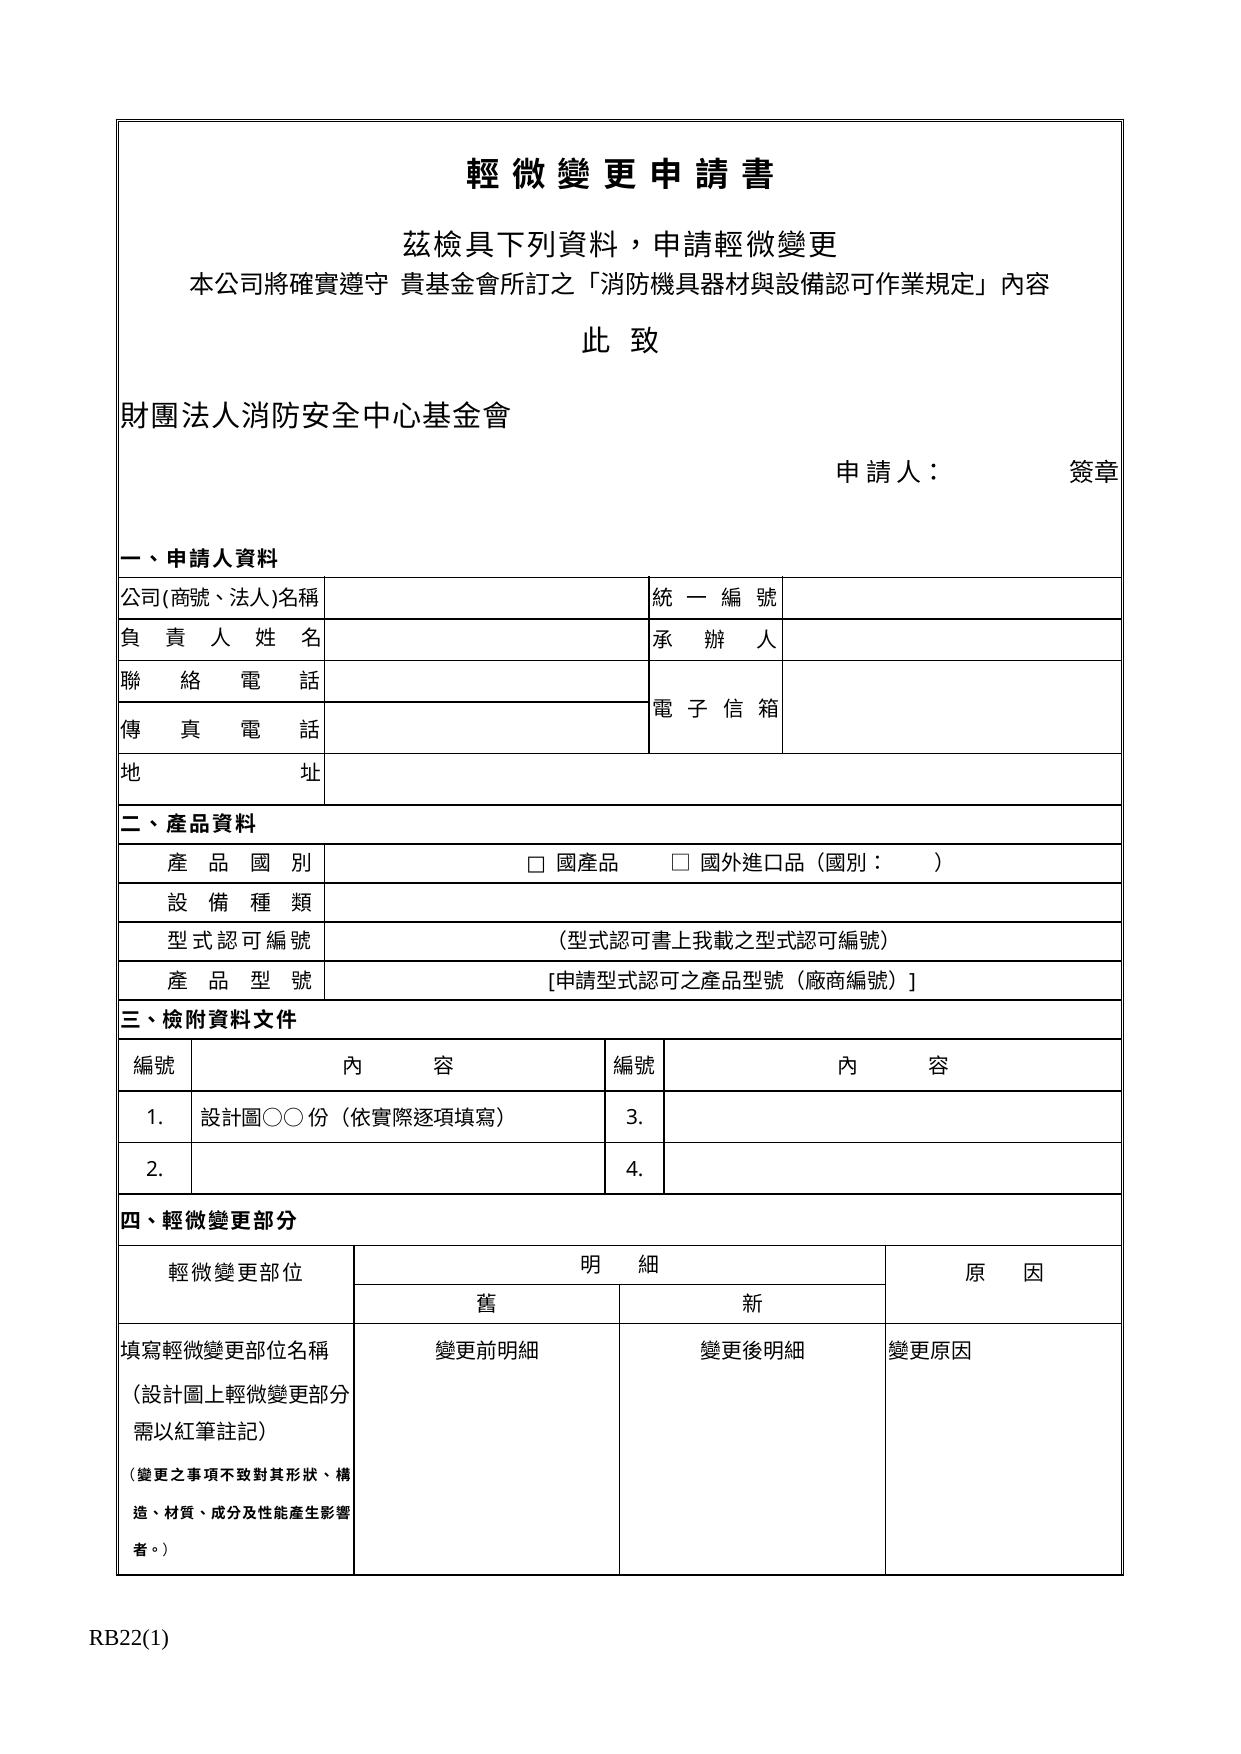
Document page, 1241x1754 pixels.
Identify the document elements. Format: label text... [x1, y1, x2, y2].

table_cell 四、輕微變更部分 [119, 1195, 1121, 1244]
table_cell □ 國產品 □ 國外進口品（國別： ） [325, 845, 1121, 882]
table_cell 承辦人 [650, 620, 782, 660]
table_cell 型式認可編號 [157, 923, 324, 960]
table_cell 電子信箱 [650, 661, 782, 753]
table_cell 統一編號 [650, 578, 782, 618]
table_cell （型式認可書上我載之型式認可編號） [325, 923, 1121, 960]
table_cell [325, 754, 1121, 804]
table_cell [325, 661, 648, 701]
table_cell [665, 1092, 1121, 1141]
table_cell 輕微變更部位 [119, 1246, 353, 1323]
table_cell 編號 [606, 1040, 663, 1090]
table_cell [申請型式認可之產品型號（廠商編號）] [325, 962, 1121, 999]
table_cell 3. [606, 1092, 663, 1141]
table_cell [119, 962, 157, 999]
table_cell 公司(商號、法人)名稱 [119, 578, 324, 618]
table_cell 產品型號 [157, 962, 324, 999]
table_cell 明 細 [355, 1246, 885, 1284]
table_cell [119, 884, 157, 921]
table_cell [325, 620, 648, 660]
table_cell [119, 845, 157, 882]
table_cell [192, 1143, 604, 1193]
table_cell [783, 578, 1121, 618]
table_cell 舊 [355, 1285, 619, 1323]
table_cell 1. [119, 1092, 191, 1141]
table_cell 原 因 [886, 1246, 1121, 1323]
table_cell 地 址 [119, 754, 324, 804]
table_cell [783, 620, 1121, 660]
table_cell [665, 1143, 1121, 1193]
table_cell 三、檢附資料文件 [119, 1001, 1121, 1038]
table_cell [119, 923, 157, 960]
table_cell 變更原因 [886, 1324, 1121, 1574]
table_cell [325, 578, 648, 618]
table_cell 二、產品資料 [119, 806, 1121, 843]
table_cell [783, 661, 1121, 753]
table_header 輕微變更申請書 茲檢具下列資料，申請輕微變更 本公司將確實遵守 貴基金會所訂之「消防機具器材與設備認可作業規定」內容 此 致 財團法人消防安全中心基金會 申 請 人： 簽章 一、申請人資料 [119, 122, 1121, 576]
table_cell 設備種類 [157, 884, 324, 921]
table_cell 變更後明細 [620, 1324, 885, 1574]
table_cell 內 容 [665, 1040, 1121, 1090]
table_cell 4. [606, 1143, 663, 1193]
table_cell 設計圖○○ 份（依實際逐項填寫） [192, 1092, 604, 1141]
table_cell 填寫輕微變更部位名稱 （設計圖上輕微變更部分需以紅筆註記） （變更之事項不致對其形狀、構造、材質、成分及性能產生影響者。） [119, 1324, 353, 1574]
table_cell 產品國別 [157, 845, 324, 882]
table_cell 新 [620, 1285, 885, 1323]
table_cell 編號 [119, 1040, 191, 1090]
table_cell 負責人姓名 [119, 620, 324, 660]
table_cell 聯絡電話 [119, 661, 324, 701]
table_cell 內 容 [192, 1040, 604, 1090]
table_cell 變更前明細 [355, 1324, 619, 1574]
table_cell 傳真電話 [119, 703, 324, 753]
table_cell [325, 884, 1121, 921]
table_cell 2. [119, 1143, 191, 1193]
table_cell [325, 703, 648, 753]
